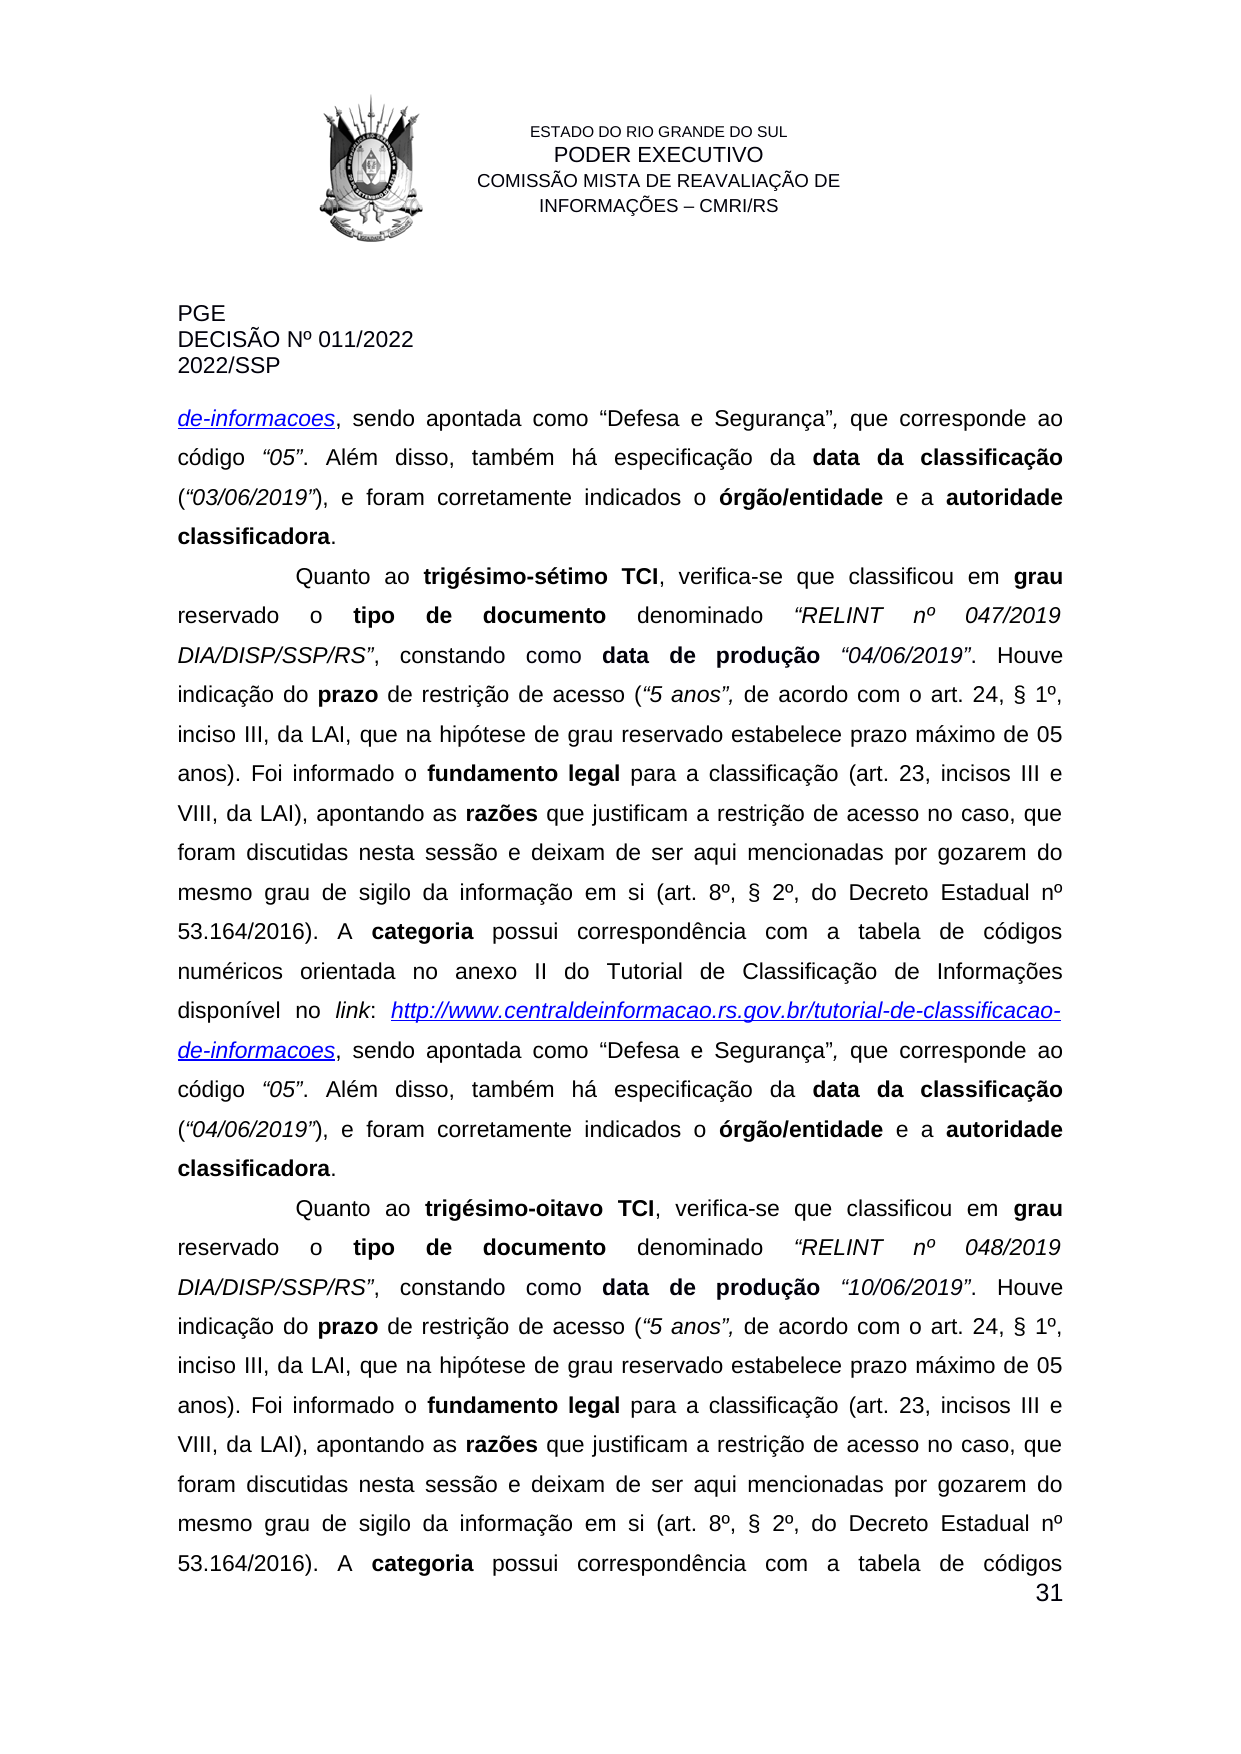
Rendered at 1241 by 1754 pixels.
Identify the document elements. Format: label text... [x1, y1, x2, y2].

text Quanto ao trigésimo-sétimo TCI, verifica-se que classificou em grau reservado o tipo de documento denominado “RELINT nº 047/2019 DIA/DISP/SSP/RS”, constando como data de produção “04/06/2019”. Houve indicação do prazo de restrição de acesso (“5 anos”, de acordo com o art. 24, § 1º, inciso III, da LAI, que na hipótese de grau reservado estabelece prazo máximo de 05 anos). Foi informado o fundamento legal para a classificação (art. 23, incisos III e VIII, da LAI), apontando as razões que justificam a restrição de acesso no caso, que foram discutidas nesta sessão e deixam de ser aqui mencionadas por gozarem do mesmo grau de sigilo da informação em si (art. 8º, § 2º, do Decreto Estadual nº 53.164/2016). A categoria possui correspondência com a tabela de códigos numéricos orientada no anexo II do Tutorial de Classificação de Informações disponível no link: http://www.centraldeinformacao.rs.gov.br/tutorial-de-classificacao-de-informacoes, sendo apontada como “Defesa e Segurança”, que corresponde ao código “05”. Além disso, também há especificação da data da classificação (“04/06/2019”), e foram corretamente indicados o órgão/entidade e a autoridade classificadora. [177, 563, 1063, 1181]
picture [319, 93, 423, 244]
